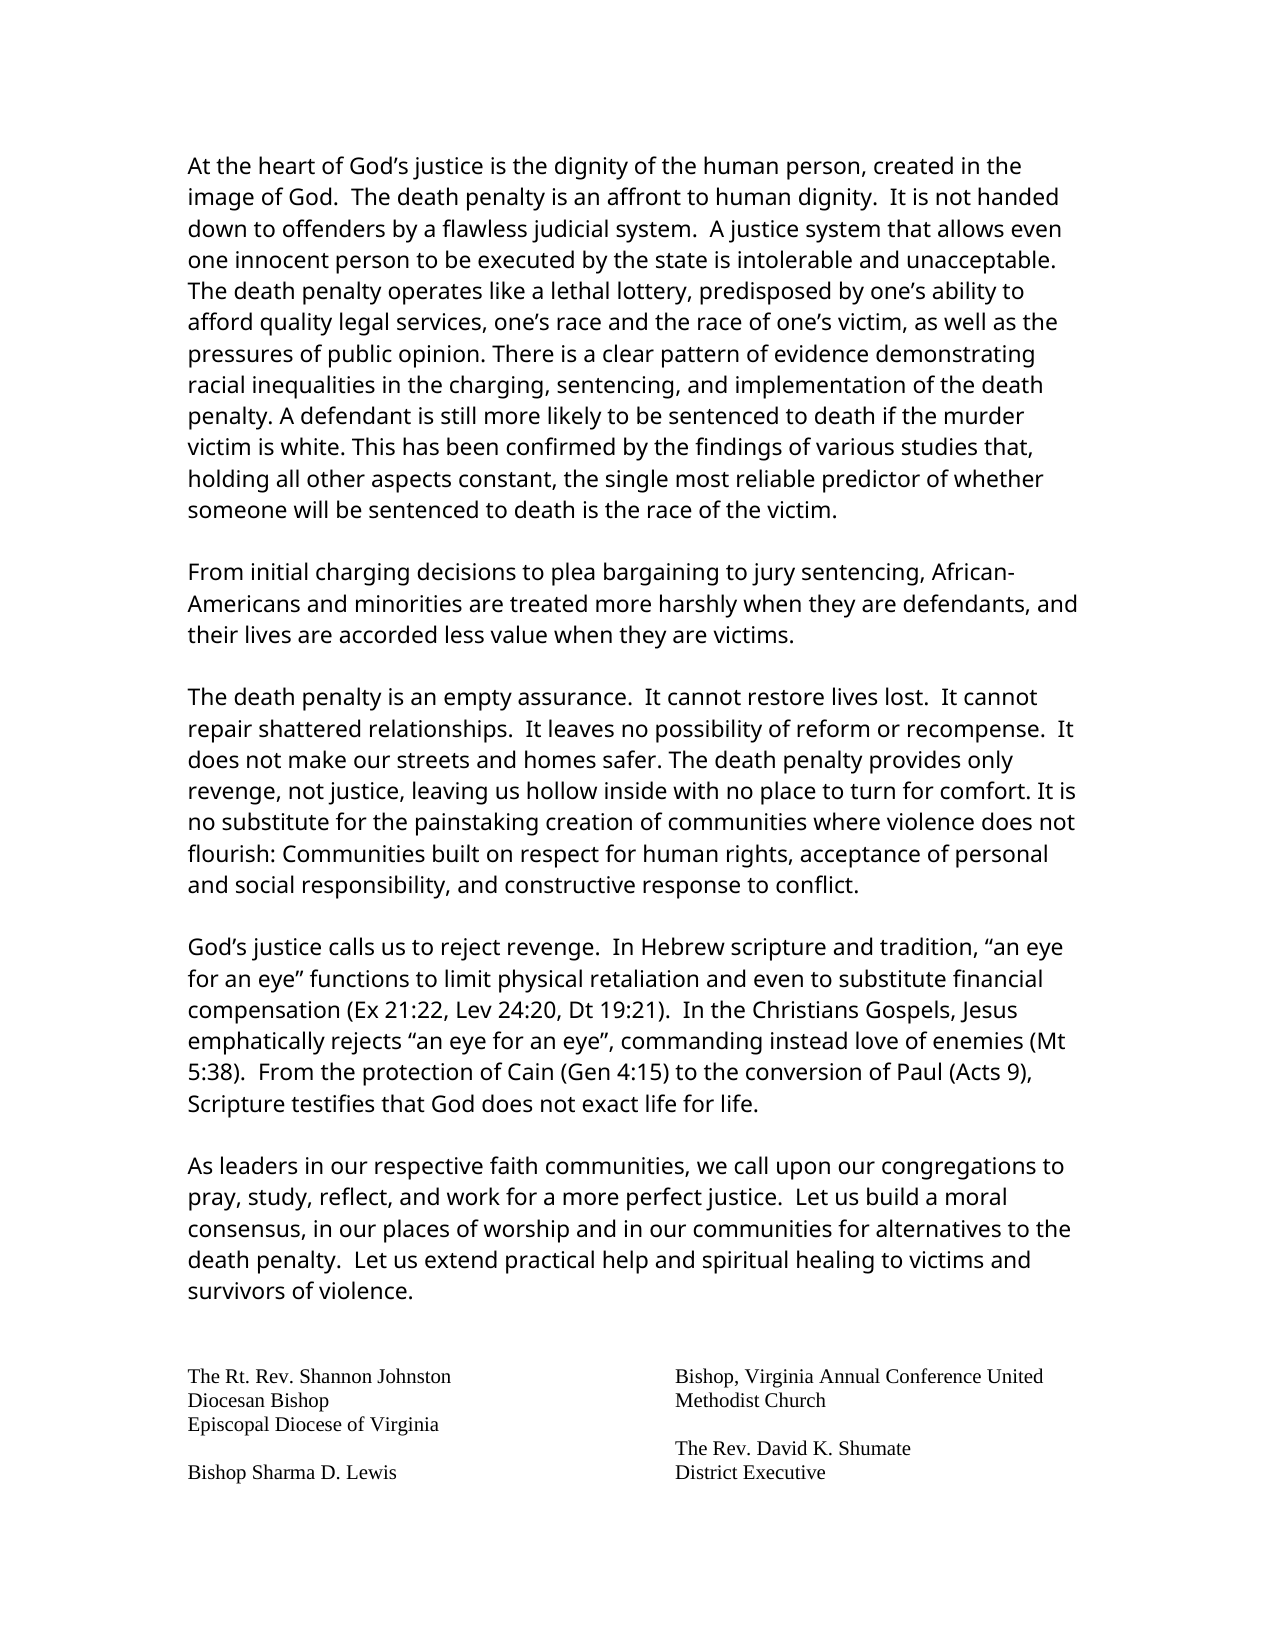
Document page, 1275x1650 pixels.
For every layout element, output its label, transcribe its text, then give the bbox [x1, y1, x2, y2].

text Bishop Sharma D. Lewis [187, 1460, 600, 1484]
text As leaders in our respective faith communities, we call upon our congregations to pray, study, reflect, and work for a more perfect justice. Let us build a moral consensus, in our places of worship and in our communities for alternatives to the death penalty. Let us extend practical help and spiritual healing to victims and survivors of violence. [187, 1150, 1087, 1306]
text At the heart of God’s justice is the dignity of the human person, created in the image of God. The death penalty is an affront to human dignity. It is not handed down to offenders by a flawless judicial system. A justice system that allows even one innocent person to be executed by the state is intolerable and unacceptable. The death penalty operates like a lethal lottery, predisposed by one’s ability to afford quality legal services, one’s race and the race of one’s victim, as well as the pressures of public opinion. There is a clear pattern of evidence demonstrating racial inequalities in the charging, sentencing, and implementation of the death penalty. A defendant is still more likely to be sentenced to death if the murder victim is white. This has been confirmed by the findings of various studies that, holding all other aspects constant, the single most reliable predictor of whether someone will be sentenced to death is the race of the victim. [187, 150, 1087, 525]
text Episcopal Diocese of Virginia [187, 1412, 600, 1436]
text The death penalty is an empty assurance. It cannot restore lives lost. It cannot repair shattered relationships. It leaves no possibility of reform or recompense. It does not make our streets and homes safer. The death penalty provides only revenge, not justice, leaving us hollow inside with no place to turn for comfort. It is no substitute for the painstaking creation of communities where violence does not flourish: Communities built on respect for human rights, acceptance of personal and social responsibility, and constructive response to conflict. [187, 681, 1087, 900]
text The Rt. Rev. Shannon Johnston [187, 1364, 600, 1388]
text Diocesan Bishop [187, 1388, 600, 1412]
text God’s justice calls us to reject revenge. In Hebrew scripture and tradition, “an eye for an eye” functions to limit physical retaliation and even to substitute financial compensation (Ex 21:22, Lev 24:20, Dt 19:21). In the Christians Gospels, Jesus emphatically rejects “an eye for an eye”, commanding instead love of enemies (Mt 5:38). From the protection of Cain (Gen 4:15) to the conversion of Paul (Acts 9), Scripture testifies that God does not exact life for life. [187, 931, 1087, 1119]
text Bishop, Virginia Annual Conference United Methodist Church [675, 1364, 1087, 1412]
text District Executive [675, 1460, 1087, 1484]
text From initial charging decisions to plea bargaining to jury sentencing, African-Americans and minorities are treated more harshly when they are defendants, and their lives are accorded less value when they are victims. [187, 556, 1087, 650]
text The Rev. David K. Shumate [675, 1436, 1087, 1460]
